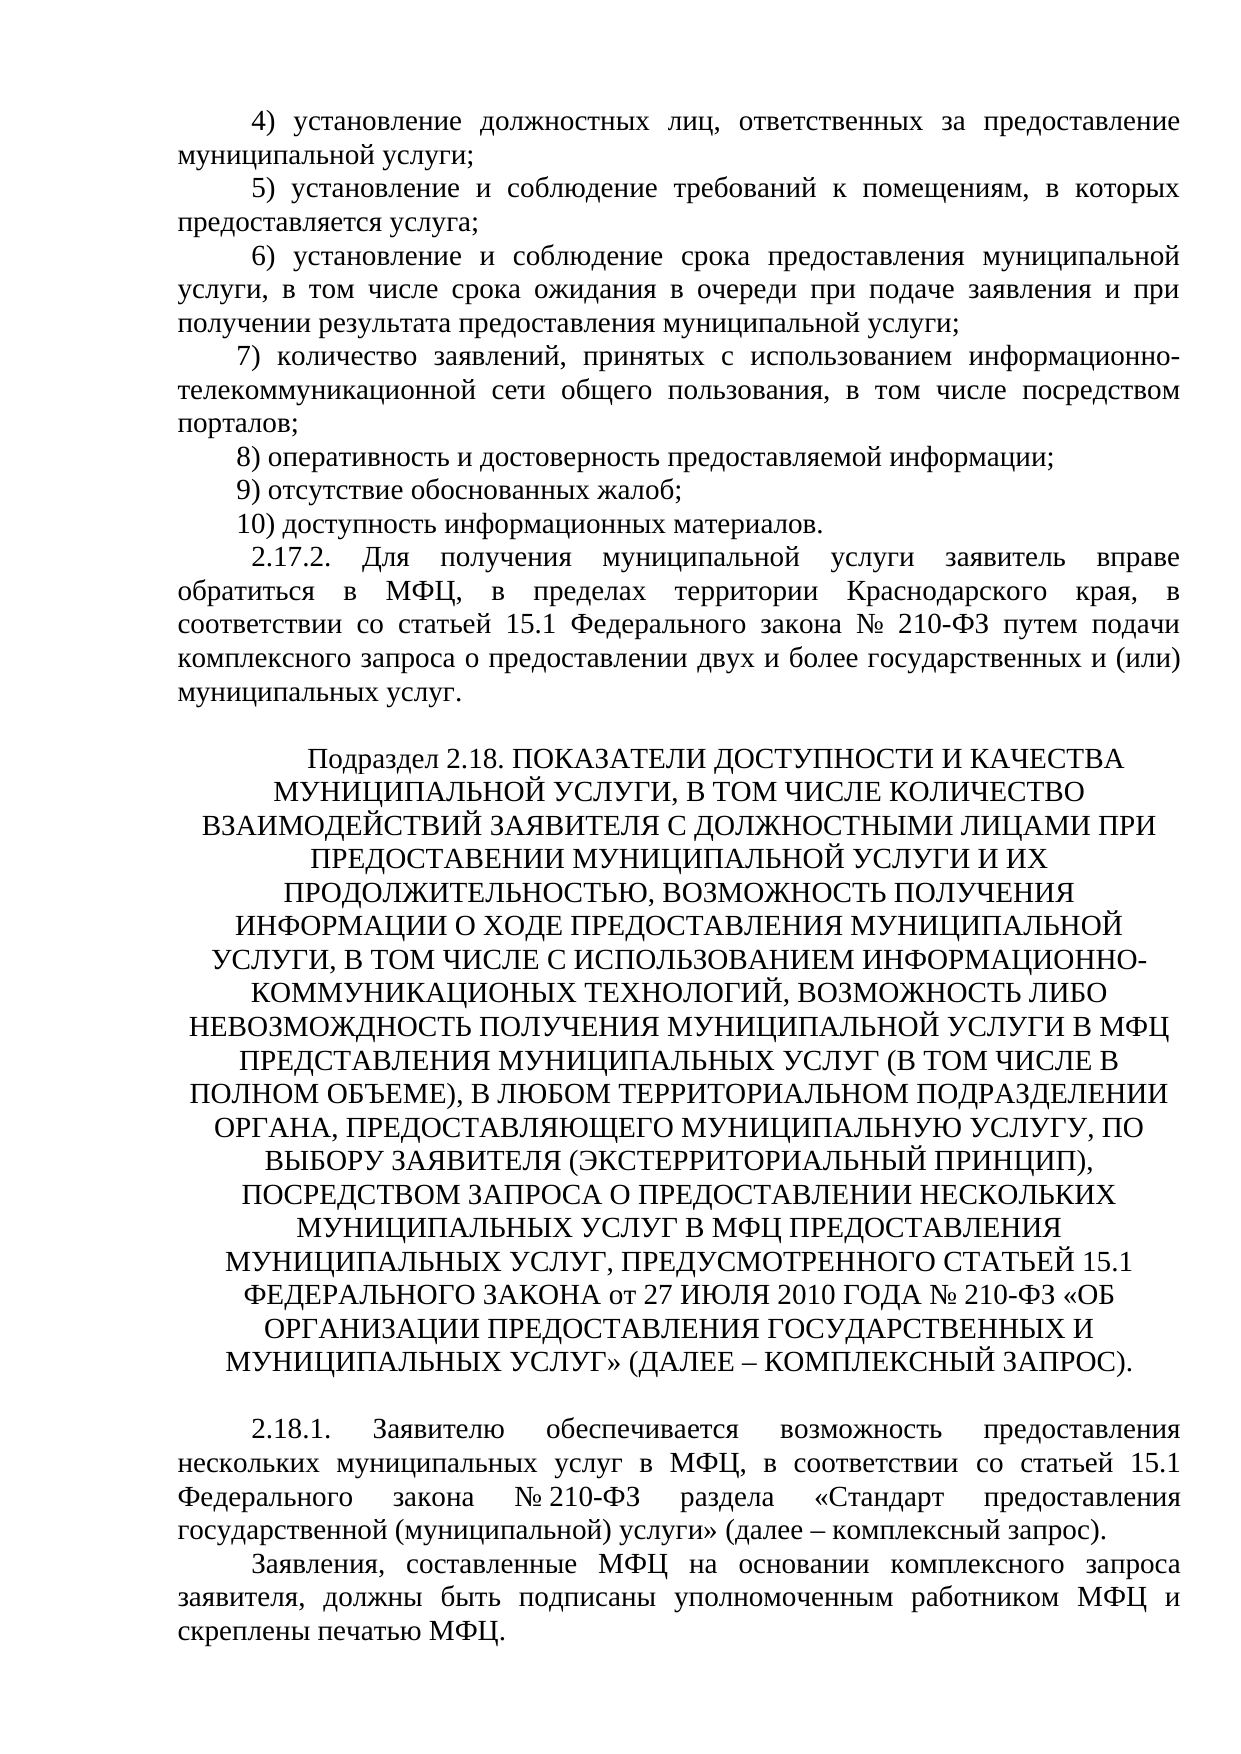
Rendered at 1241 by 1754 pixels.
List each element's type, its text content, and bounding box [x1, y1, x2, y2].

text 9) отсутствие обоснованных жалоб; [177, 472, 1181, 506]
text 7) количество заявлений, принятых с использованием информационно-телекоммуникационной сети общего пользования, в том числе посредством порталов; [177, 338, 1181, 439]
text 2.17.2. Для получения муниципальной услуги заявитель вправе обратиться в МФЦ, в пределах территории Краснодарского края, в соответствии со статьей 15.1 Федерального закона № 210-ФЗ путем подачи комплексного запроса о предоставлении двух и более государственных и (или) муниципальных услуг. [177, 539, 1181, 707]
text 8) оперативность и достоверность предоставляемой информации; [177, 439, 1181, 472]
text 4) установление должностных лиц, ответственных за предоставление муниципальной услуги; [177, 103, 1181, 171]
text 5) установление и соблюдение требований к помещениям, в которых предоставляется услуга; [177, 171, 1181, 238]
text Заявления, составленные МФЦ на основании комплексного запроса заявителя, должны быть подписаны уполномоченным работником МФЦ и скреплены печатью МФЦ. [177, 1546, 1181, 1646]
text Подраздел 2.18. ПОКАЗАТЕЛИ ДОСТУПНОСТИ И КАЧЕСТВА МУНИЦИПАЛЬНОЙ УСЛУГИ, В ТОМ ЧИСЛЕ КОЛИЧЕСТВО ВЗАИМОДЕЙСТВИЙ ЗАЯВИТЕЛЯ С ДОЛЖНОСТНЫМИ ЛИЦАМИ ПРИ ПРЕДОСТАВЕНИИ МУНИЦИПАЛЬНОЙ УСЛУГИ И ИХ ПРОДОЛЖИТЕЛЬНОСТЬЮ, ВОЗМОЖНОСТЬ ПОЛУЧЕНИЯ ИНФОРМАЦИИ О ХОДЕ ПРЕДОСТАВЛЕНИЯ МУНИЦИПАЛЬНОЙ УСЛУГИ, В ТОМ ЧИСЛЕ С ИСПОЛЬЗОВАНИЕМ ИНФОРМАЦИОННО-КОММУНИКАЦИОНЫХ ТЕХНОЛОГИЙ, ВОЗМОЖНОСТЬ ЛИБО НЕВОЗМОЖДНОСТЬ ПОЛУЧЕНИЯ МУНИЦИПАЛЬНОЙ УСЛУГИ В МФЦ ПРЕДСТАВЛЕНИЯ МУНИЦИПАЛЬНЫХ УСЛУГ (В ТОМ ЧИСЛЕ В ПОЛНОМ ОБЪЕМЕ), В ЛЮБОМ ТЕРРИТОРИАЛЬНОМ ПОДРАЗДЕЛЕНИИ ОРГАНА, ПРЕДОСТАВЛЯЮЩЕГО МУНИЦИПАЛЬНУЮ УСЛУГУ, ПО ВЫБОРУ ЗАЯВИТЕЛЯ (ЭКСТЕРРИТОРИАЛЬНЫЙ ПРИНЦИП), ПОСРЕДСТВОМ ЗАПРОСА О ПРЕДОСТАВЛЕНИИ НЕСКОЛЬКИХ МУНИЦИПАЛЬНЫХ УСЛУГ В МФЦ ПРЕДОСТАВЛЕНИЯ МУНИЦИПАЛЬНЫХ УСЛУГ, ПРЕДУСМОТРЕННОГО СТАТЬЕЙ 15.1 ФЕДЕРАЛЬНОГО ЗАКОНА от 27 ИЮЛЯ 2010 ГОДА № 210-ФЗ «ОБ ОРГАНИЗАЦИИ ПРЕДОСТАВЛЕНИЯ ГОСУДАРСТВЕННЫХ И МУНИЦИПАЛЬНЫХ УСЛУГ» (ДАЛЕЕ – КОМПЛЕКСНЫЙ ЗАПРОС). [177, 741, 1181, 1378]
text 10) доступность информационных материалов. [177, 506, 1181, 539]
text 2.18.1. Заявителю обеспечивается возможность предоставления нескольких муниципальных услуг в МФЦ, в соответствии со статьей 15.1 Федерального закона № 210-ФЗ раздела «Стандарт предоставления государственной (муниципальной) услуги» (далее – комплексный запрос). [177, 1412, 1181, 1546]
text 6) установление и соблюдение срока предоставления муниципальной услуги, в том числе срока ожидания в очереди при подаче заявления и при получении результата предоставления муниципальной услуги; [177, 238, 1181, 338]
